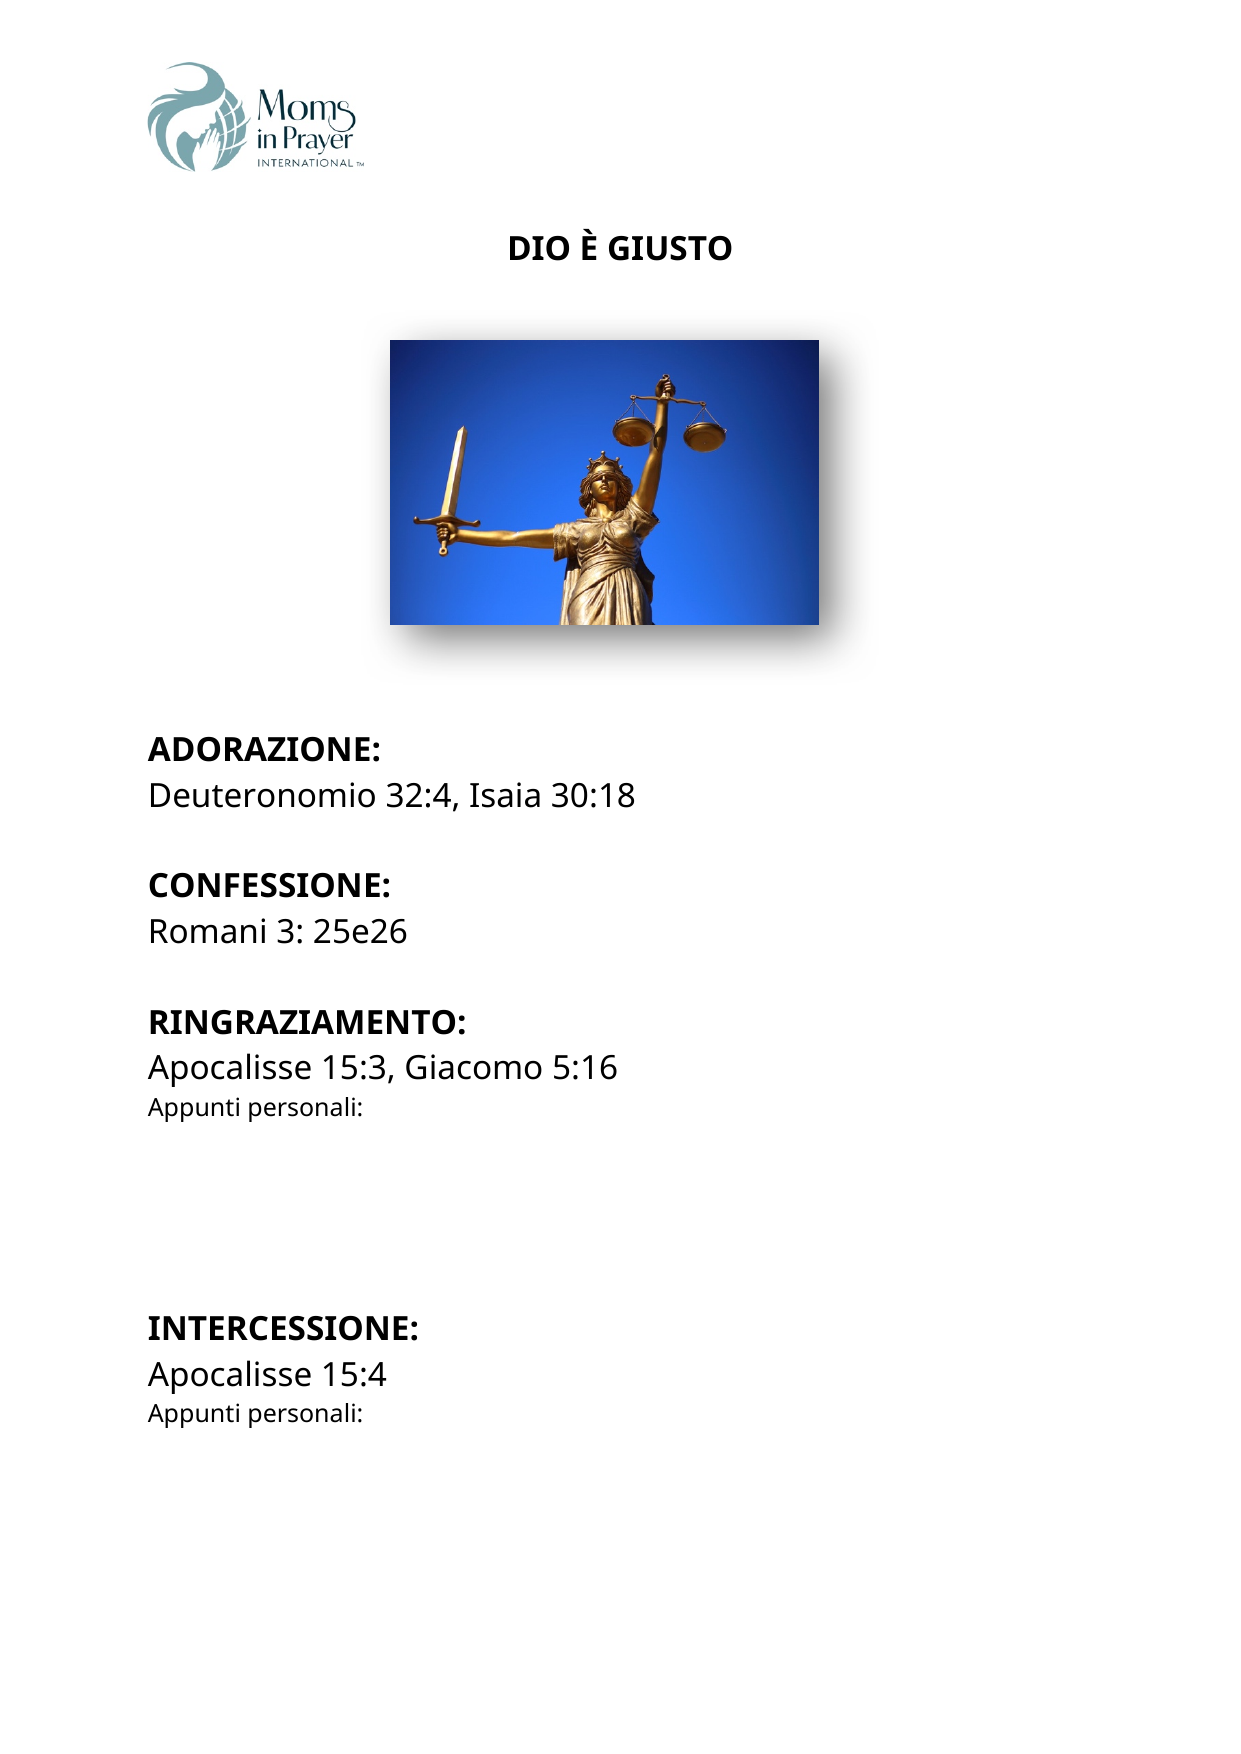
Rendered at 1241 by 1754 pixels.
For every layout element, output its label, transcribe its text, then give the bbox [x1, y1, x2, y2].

picture [390, 340, 819, 625]
text Apocalisse 15:4 [148, 1350, 1093, 1396]
picture [147, 62, 364, 172]
text CONFESSIONE: [148, 862, 1093, 908]
text Appunti personali: [148, 1089, 1093, 1123]
text INTERCESSIONE: [148, 1305, 1093, 1350]
text Apocalisse 15:3, Giacomo 5:16 [148, 1044, 1093, 1089]
text Deuteronomio 32:4, Isaia 30:18 [148, 771, 1093, 817]
text Romani 3: 25e26 [148, 908, 1093, 953]
text RINGRAZIAMENTO: [148, 998, 1093, 1044]
text DIO È GIUSTO [148, 225, 1093, 270]
text ADORAZIONE: [148, 726, 1093, 771]
text Appunti personali: [148, 1396, 1093, 1430]
